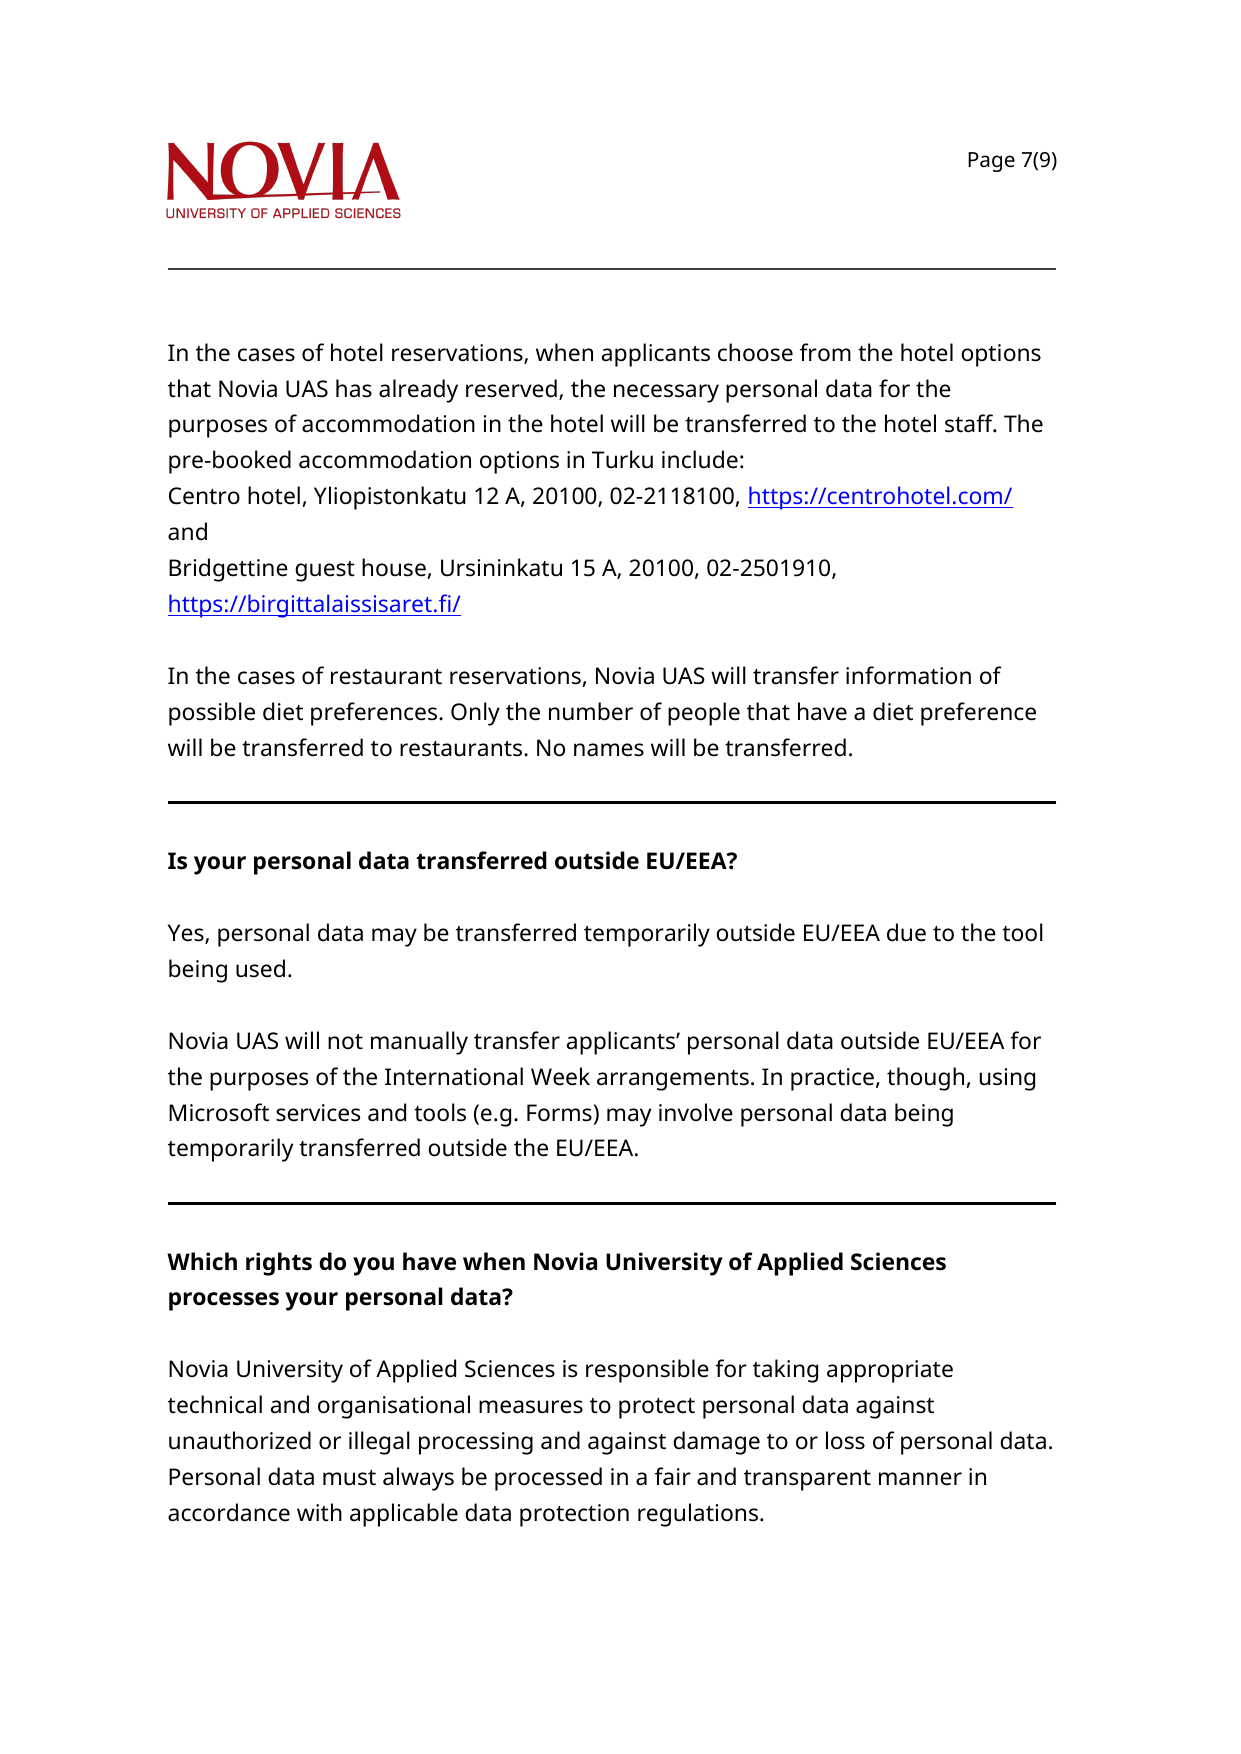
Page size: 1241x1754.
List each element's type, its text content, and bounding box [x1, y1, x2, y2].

text In the cases of restaurant reservations, Novia UAS will transfer information of possible diet preferences. Only the number of people that have a diet preference will be transferred to restaurants. No names will be transferred. [167, 660, 1056, 763]
text Is your personal data transferred outside EU/EEA? [167, 845, 1056, 876]
text Novia University of Applied Sciences is responsible for taking appropriate technical and organisational measures to protect personal data against unauthorized or illegal processing and against damage to or loss of personal data. Personal data must always be processed in a fair and transparent manner in accordance with applicable data protection regulations. [167, 1353, 1056, 1528]
text Centro hotel, Yliopistonkatu 12 A, 20100, 02-2118100, https://centrohotel.com/ and [167, 480, 1056, 547]
text Novia UAS will not manually transfer applicants’ personal data outside EU/EEA for the purposes of the International Week arrangements. In practice, though, using Microsoft services and tools (e.g. Forms) may involve personal data being temporarily transferred outside the EU/EEA. [167, 1024, 1056, 1164]
text Yes, personal data may be transferred temporarily outside EU/EEA due to the tool being used. [167, 917, 1056, 984]
text Which rights do you have when Novia University of Applied Sciences processes your personal data? [167, 1245, 1056, 1313]
text Bridgettine guest house, Ursininkatu 15 A, 20100, 02-2501910, https://birgittalaissisaret.fi/ [167, 552, 1056, 619]
text In the cases of hotel reservations, when applicants choose from the hotel options that Novia UAS has already reserved, the necessary personal data for the purposes of accommodation in the hotel will be transferred to the hotel staff. The pre-booked accommodation options in Turku include: [167, 337, 1056, 476]
